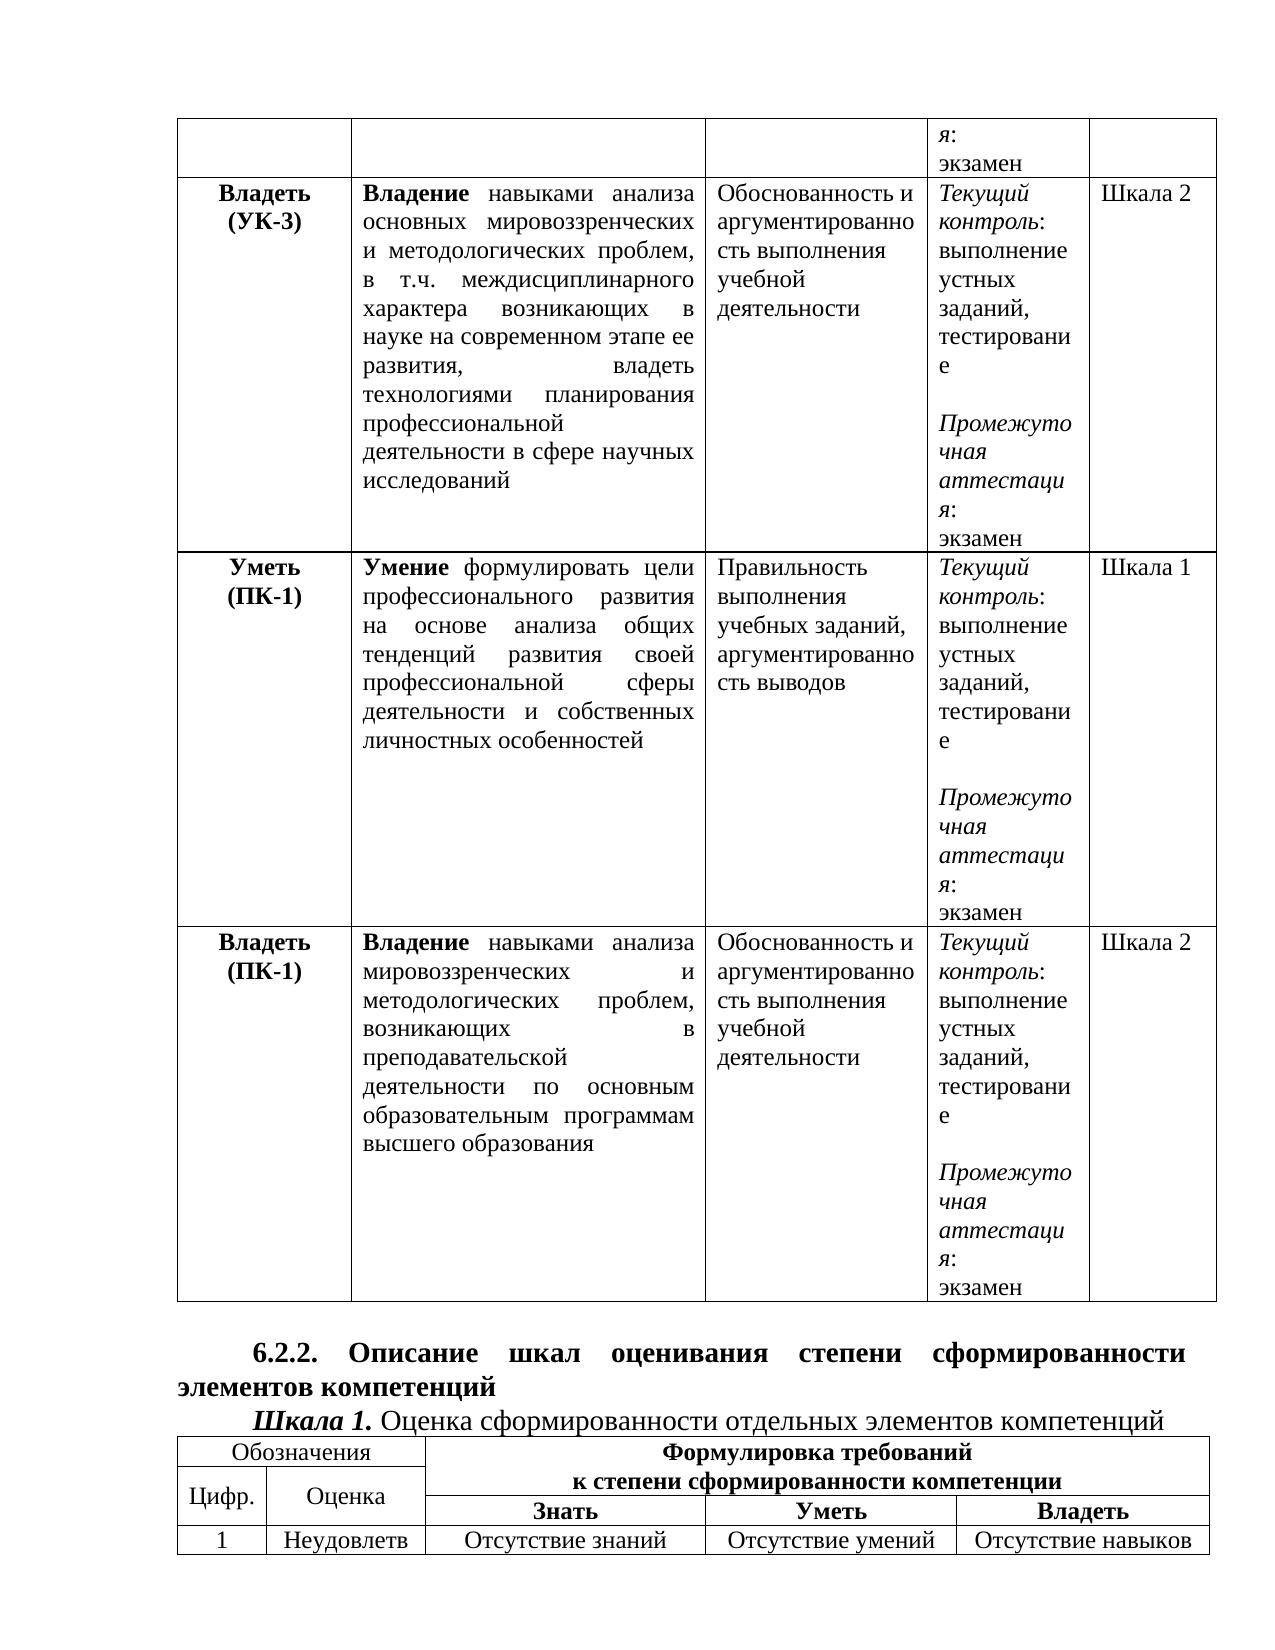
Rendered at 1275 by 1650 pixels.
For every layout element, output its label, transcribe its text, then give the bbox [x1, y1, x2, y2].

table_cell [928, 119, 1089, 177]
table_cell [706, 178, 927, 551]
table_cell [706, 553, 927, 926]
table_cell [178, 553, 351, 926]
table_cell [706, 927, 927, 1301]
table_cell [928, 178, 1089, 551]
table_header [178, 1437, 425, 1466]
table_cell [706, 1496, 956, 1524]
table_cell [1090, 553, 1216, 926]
text Шкала 1. Оценка сформированности отдельных элементов компетенций [177, 1403, 1186, 1436]
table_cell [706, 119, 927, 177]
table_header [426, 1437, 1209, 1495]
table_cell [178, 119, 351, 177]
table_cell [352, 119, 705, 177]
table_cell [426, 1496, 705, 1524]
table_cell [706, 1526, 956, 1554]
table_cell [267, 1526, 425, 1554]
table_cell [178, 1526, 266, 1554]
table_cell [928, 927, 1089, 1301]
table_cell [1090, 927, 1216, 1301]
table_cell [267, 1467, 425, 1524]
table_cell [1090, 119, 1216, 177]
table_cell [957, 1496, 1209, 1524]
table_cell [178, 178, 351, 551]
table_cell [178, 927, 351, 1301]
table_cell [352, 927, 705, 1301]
text 6.2.2. Описание шкал оценивания степени сформированности элементов компетенций [177, 1336, 1186, 1403]
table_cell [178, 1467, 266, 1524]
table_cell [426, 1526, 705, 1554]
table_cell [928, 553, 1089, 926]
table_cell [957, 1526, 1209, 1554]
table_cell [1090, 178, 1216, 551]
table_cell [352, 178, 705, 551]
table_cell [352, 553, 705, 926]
